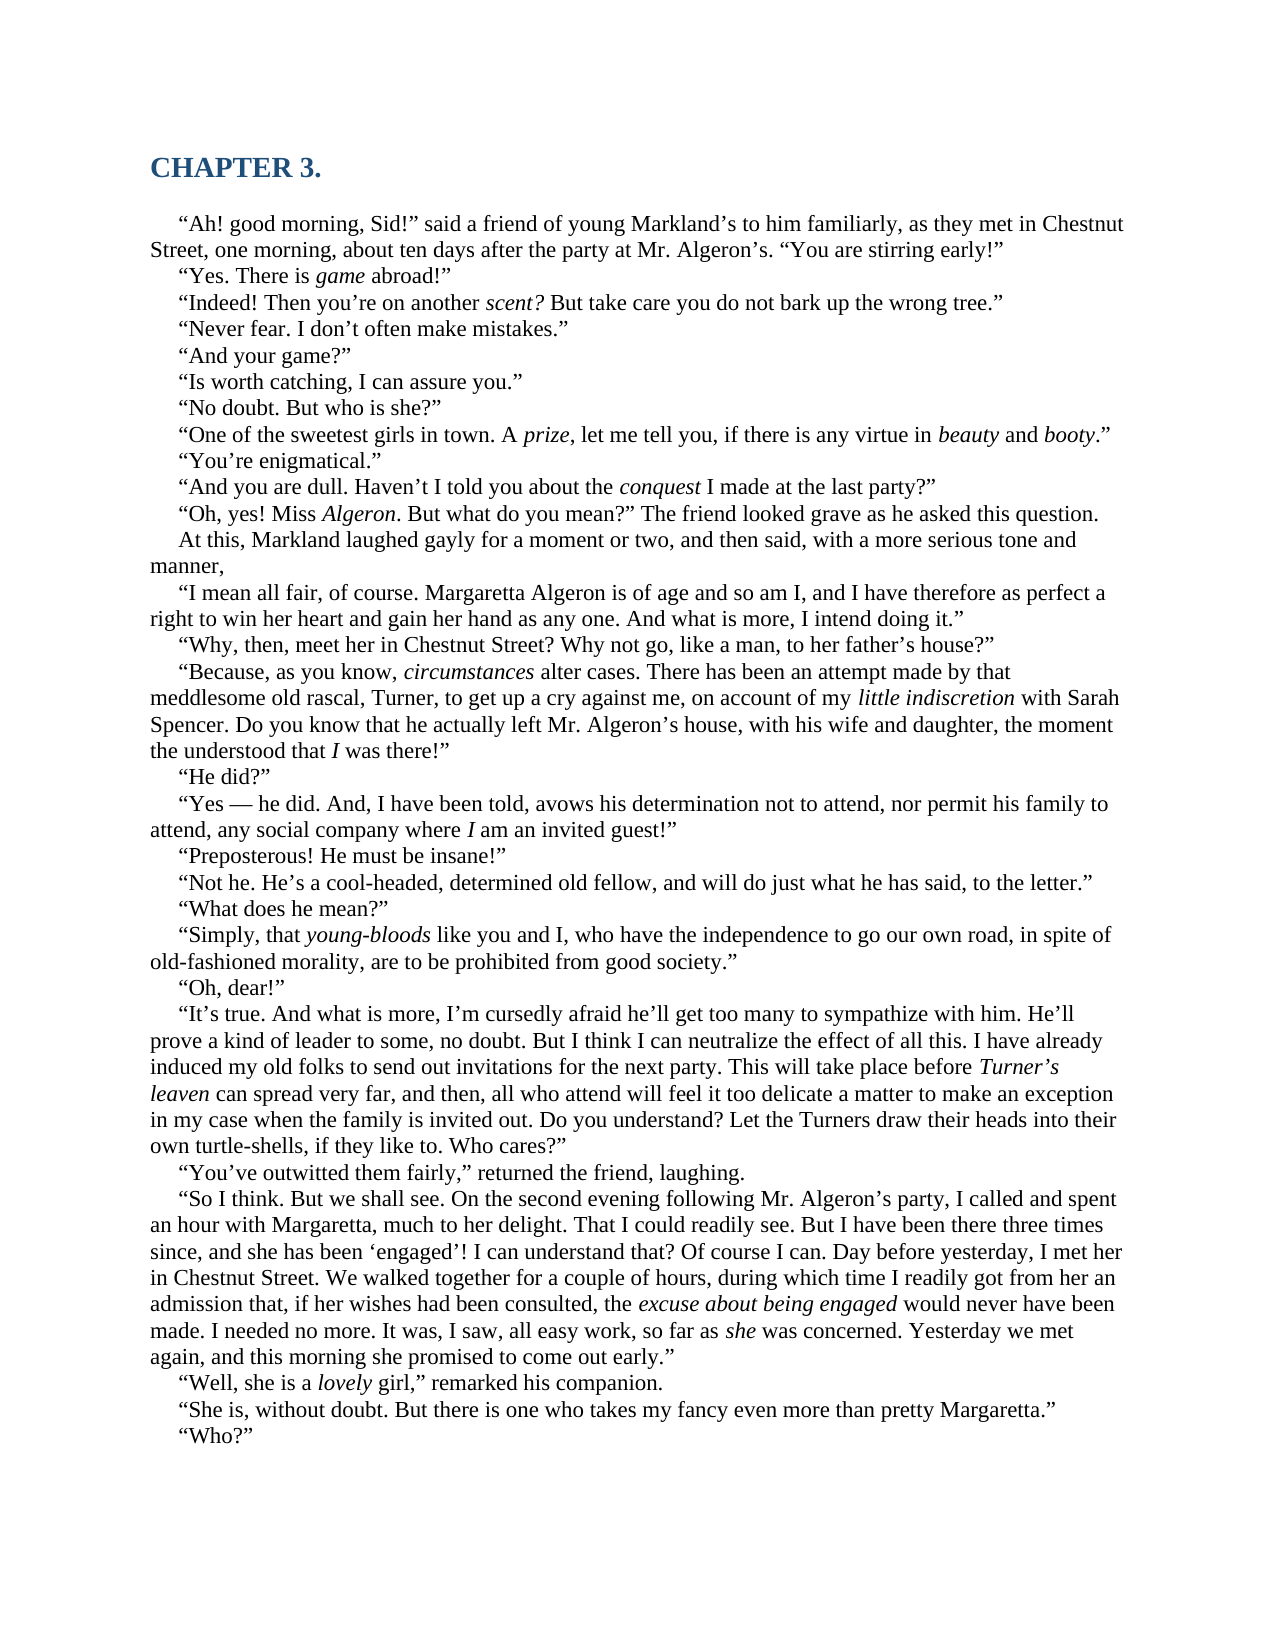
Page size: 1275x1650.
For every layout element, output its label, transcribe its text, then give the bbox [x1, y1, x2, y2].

text “One of the sweetest girls in town. A prize, let me tell you, if there is any virtue in beauty and booty.” [150, 421, 1125, 447]
text “What does he mean?” [150, 895, 1125, 921]
text “Never fear. I don’t often make mistakes.” [150, 315, 1125, 342]
text “Preposterous! He must be insane!” [150, 842, 1125, 869]
text “She is, without doubt. But there is one who takes my fancy even more than pretty Margaretta.” [150, 1396, 1125, 1422]
text “Yes — he did. And, I have been told, avows his determination not to attend, nor permit his family to attend, any social company where I am an invited guest!” [150, 790, 1125, 842]
text At this, Markland laughed gayly for a moment or two, and then said, with a more serious tone and manner, [150, 526, 1125, 579]
text “Oh, yes! Miss Algeron. But what do you mean?” The friend looked grave as he asked this question. [150, 500, 1125, 526]
text “I mean all fair, of course. Margaretta Algeron is of age and so am I, and I have therefore as perfect a right to win her heart and gain her hand as any one. And what is more, I intend doing it.” [150, 579, 1125, 632]
text “Because, as you know, circumstances alter cases. There has been an attempt made by that meddlesome old rascal, Turner, to get up a cry against me, on account of my little indiscretion with Sarah Spencer. Do you know that he actually left Mr. Algeron’s house, with his wife and daughter, the moment the understood that I was there!” [150, 658, 1125, 763]
text “Why, then, meet her in Chestnut Street? Why not go, like a man, to her father’s house?” [150, 632, 1125, 658]
text “He did?” [150, 763, 1125, 790]
text “Who?” [150, 1422, 1125, 1448]
text “You’re enigmatical.” [150, 447, 1125, 473]
text “Is worth catching, I can assure you.” [150, 368, 1125, 394]
text “You’ve outwitted them fairly,” returned the friend, laughing. [150, 1159, 1125, 1185]
text “Ah! good morning, Sid!” said a friend of young Markland’s to him familiarly, as they met in Chestnut Street, one morning, about ten days after the party at Mr. Algeron’s. “You are stirring early!” [150, 210, 1125, 263]
text “Indeed! Then you’re on another scent? But take care you do not bark up the wrong tree.” [150, 289, 1125, 315]
text “And your game?” [150, 342, 1125, 368]
text “Simply, that young-bloods like you and I, who have the independence to go our own road, in spite of old-fashioned morality, are to be prohibited from good society.” [150, 921, 1125, 974]
text “It’s true. And what is more, I’m cursedly afraid he’ll get too many to sympathize with him. He’ll prove a kind of leader to some, no doubt. But I think I can neutralize the effect of all this. I have already induced my old folks to send out invitations for the next party. This will take place before Turner’s leaven can spread very far, and then, all who attend will feel it too delicate a matter to make an exception in my case when the family is invited out. Do you understand? Let the Turners draw their heads into their own turtle-shells, if they like to. Who cares?” [150, 1001, 1125, 1159]
text “Oh, dear!” [150, 974, 1125, 1001]
text “Yes. There is game abroad!” [150, 263, 1125, 289]
subtitle CHAPTER 3. [150, 150, 1125, 183]
text “Not he. He’s a cool-headed, determined old fellow, and will do just what he has said, to the letter.” [150, 869, 1125, 895]
text “No doubt. But who is she?” [150, 394, 1125, 421]
text “And you are dull. Haven’t I told you about the conquest I made at the last party?” [150, 473, 1125, 500]
text “Well, she is a lovely girl,” remarked his companion. [150, 1369, 1125, 1396]
text “So I think. But we shall see. On the second evening following Mr. Algeron’s party, I called and spent an hour with Margaretta, much to her delight. That I could readily see. But I have been there three times since, and she has been ‘engaged’! I can understand that? Of course I can. Day before yesterday, I met her in Chestnut Street. We walked together for a couple of hours, during which time I readily got from her an admission that, if her wishes had been consulted, the excuse about being engaged would never have been made. I needed no more. It was, I saw, all easy work, so far as she was concerned. Yesterday we met again, and this morning she promised to come out early.” [150, 1185, 1125, 1369]
